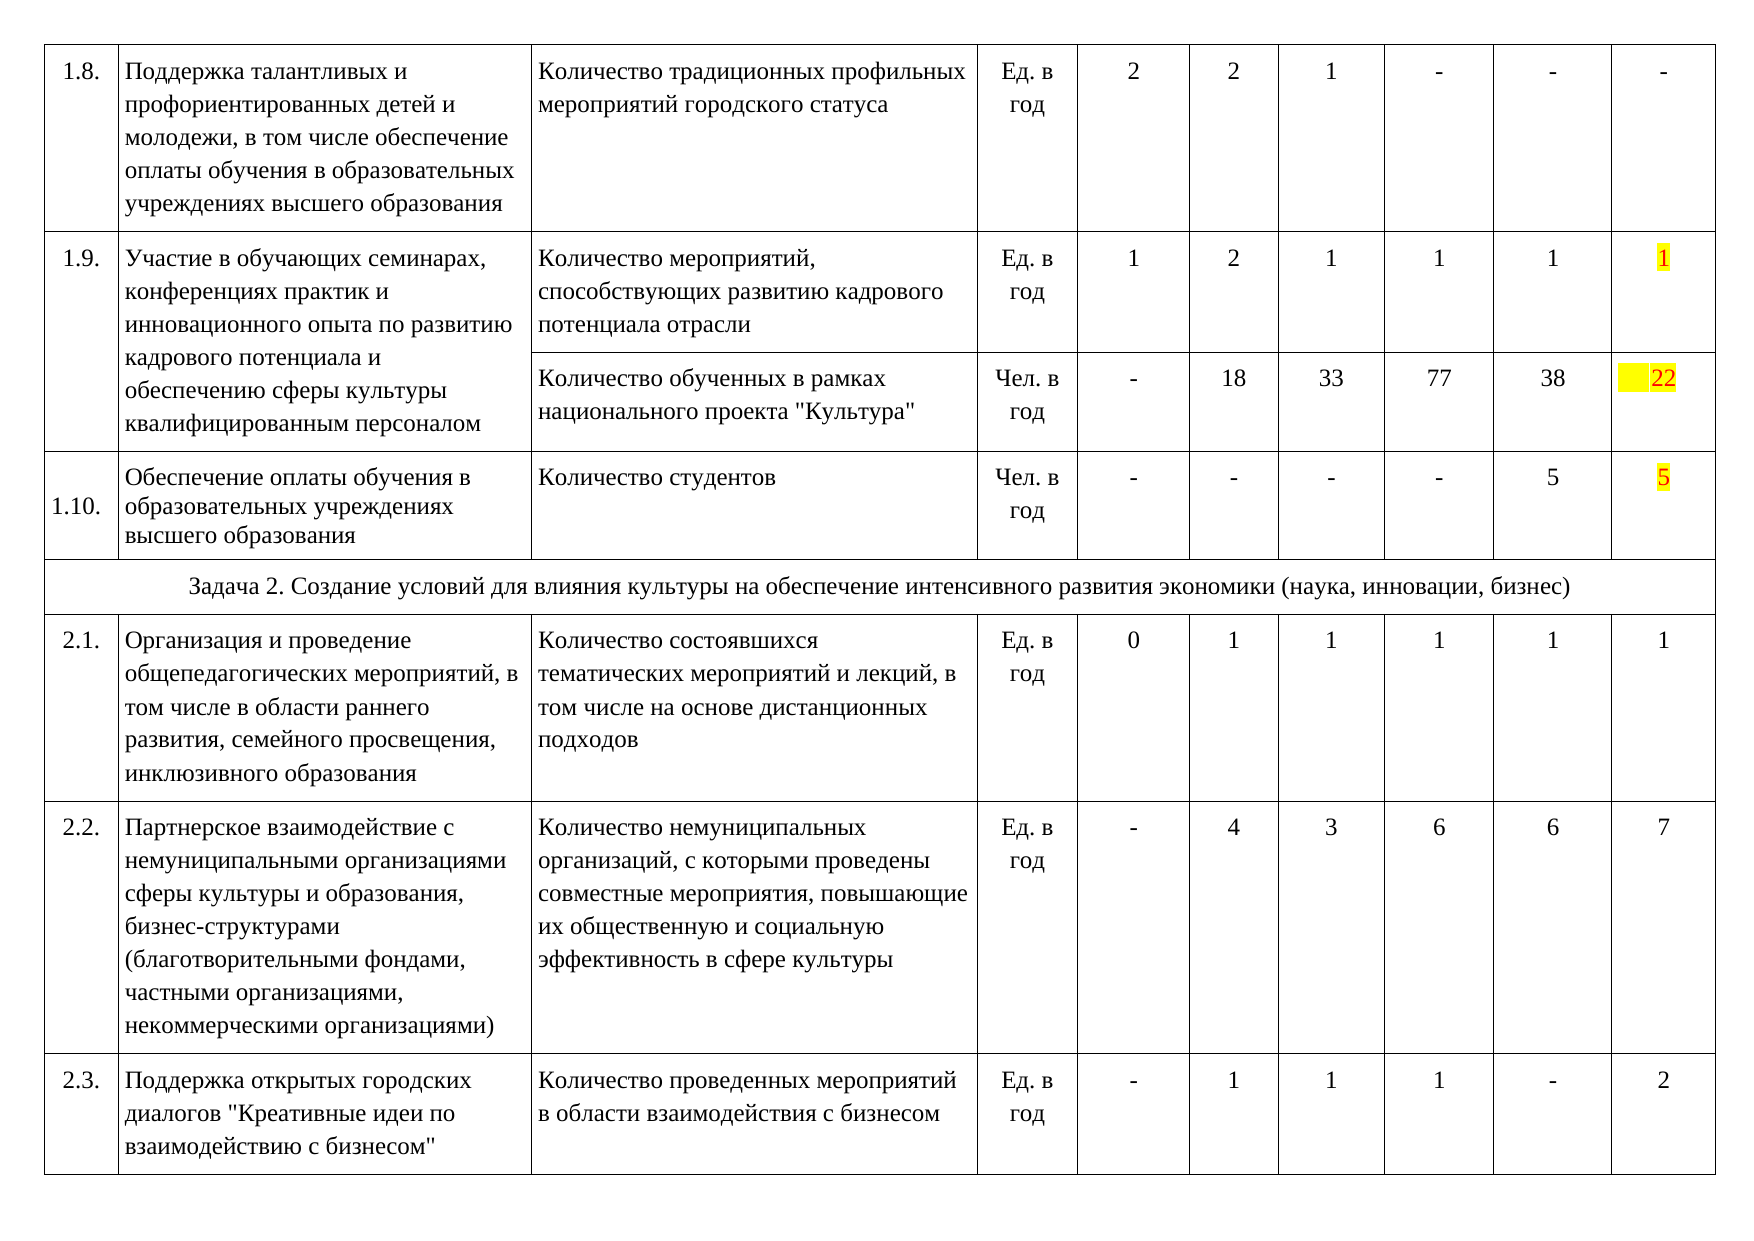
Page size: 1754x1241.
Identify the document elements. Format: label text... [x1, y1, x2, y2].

table_cell Количество состоявшихся тематических мероприятий и лекций, в том числе на основе дистанционных подходов [532, 615, 977, 801]
table_cell Поддержка талантливых и профориентированных детей и молодежи, в том числе обеспечение оплаты обучения в образовательных учреждениях высшего образования [119, 45, 531, 231]
table_cell 2.1. [45, 615, 118, 801]
table_cell Ед. в год [978, 232, 1077, 352]
table_cell - [1494, 45, 1611, 231]
table_cell Количество студентов [532, 452, 977, 559]
table_cell 77 [1385, 353, 1493, 451]
table_cell 1 [1279, 45, 1384, 231]
table_cell Участие в обучающих семинарах, конференциях практик и инновационного опыта по развитию кадрового потенциала и обеспечению сферы культуры квалифицированным персоналом [119, 232, 531, 451]
table_cell Количество мероприятий, способствующих развитию кадрового потенциала отрасли [532, 232, 977, 352]
table_cell 2.3. [45, 1054, 118, 1174]
table_cell 2.2. [45, 802, 118, 1053]
table_cell - [1078, 452, 1189, 559]
table_cell 1 [1279, 615, 1384, 801]
table_cell 0 [1078, 615, 1189, 801]
table_cell - [1494, 1054, 1611, 1174]
table_cell Чел. в год [978, 353, 1077, 451]
table_cell Количество традиционных профильных мероприятий городского статуса [532, 45, 977, 231]
table_cell 6 [1385, 802, 1493, 1053]
table_cell Ед. в год [978, 615, 1077, 801]
table_cell 1 [1494, 232, 1611, 352]
table_cell 5 [1494, 452, 1611, 559]
table_cell Организация и проведение общепедагогических мероприятий, в том числе в области раннего развития, семейного просвещения, инклюзивного образования [119, 615, 531, 801]
table_cell Количество немуниципальных организаций, с которыми проведены совместные мероприятия, повышающие их общественную и социальную эффективность в сфере культуры [532, 802, 977, 1053]
table_cell 33 [1279, 353, 1384, 451]
table_cell Партнерское взаимодействие с немуниципальными организациями сферы культуры и образования, бизнес-структурами (благотворительными фондами, частными организациями, некоммерческими организациями) [119, 802, 531, 1053]
table_cell 1 [1190, 1054, 1278, 1174]
table_cell Чел. в год [978, 452, 1077, 559]
table_cell 5 [1612, 452, 1715, 559]
table_cell 2 [1190, 45, 1278, 231]
table_cell 1 [1279, 232, 1384, 352]
table_cell Ед. в год [978, 802, 1077, 1053]
table_cell 22 [1612, 353, 1715, 451]
table_cell 2 [1078, 45, 1189, 231]
table_cell 2 [1190, 232, 1278, 352]
table_cell 6 [1494, 802, 1611, 1053]
table_cell 2 [1612, 1054, 1715, 1174]
table_cell Задача 2. Создание условий для влияния культуры на обеспечение интенсивного развития экономики (наука, инновации, бизнес) [45, 560, 1715, 614]
table_cell - [1078, 802, 1189, 1053]
table_cell 4 [1190, 802, 1278, 1053]
table_cell Ед. в год [978, 1054, 1077, 1174]
table_cell Количество обученных в рамках национального проекта "Культура" [532, 353, 977, 451]
table_cell 3 [1279, 802, 1384, 1053]
table_cell 7 [1612, 802, 1715, 1053]
table_cell 1 [1385, 1054, 1493, 1174]
table_cell - [1385, 452, 1493, 559]
table_cell - [1078, 353, 1189, 451]
table_cell Поддержка открытых городских диалогов "Креативные идеи по взаимодействию с бизнесом" [119, 1054, 531, 1174]
table_cell 1 [1078, 232, 1189, 352]
table_cell - [1190, 452, 1278, 559]
table_cell 1 [1385, 232, 1493, 352]
table_cell 18 [1190, 353, 1278, 451]
table_cell 1 [1612, 232, 1715, 352]
table_cell 1.9. [45, 232, 118, 451]
table_cell 1 [1385, 615, 1493, 801]
table_cell Обеспечение оплаты обучения в образовательных учреждениях высшего образования [119, 452, 531, 559]
table_cell - [1078, 1054, 1189, 1174]
table_cell Ед. в год [978, 45, 1077, 231]
table_cell 1.8. [45, 45, 118, 231]
table_cell 1 [1279, 1054, 1384, 1174]
table_cell 1 [1190, 615, 1278, 801]
table_cell 1.10. [45, 452, 118, 559]
table_cell - [1279, 452, 1384, 559]
table_cell - [1385, 45, 1493, 231]
table_cell 1 [1494, 615, 1611, 801]
table_cell Количество проведенных мероприятий в области взаимодействия с бизнесом [532, 1054, 977, 1174]
table_cell 38 [1494, 353, 1611, 451]
table_cell 1 [1612, 615, 1715, 801]
table_cell - [1612, 45, 1715, 231]
